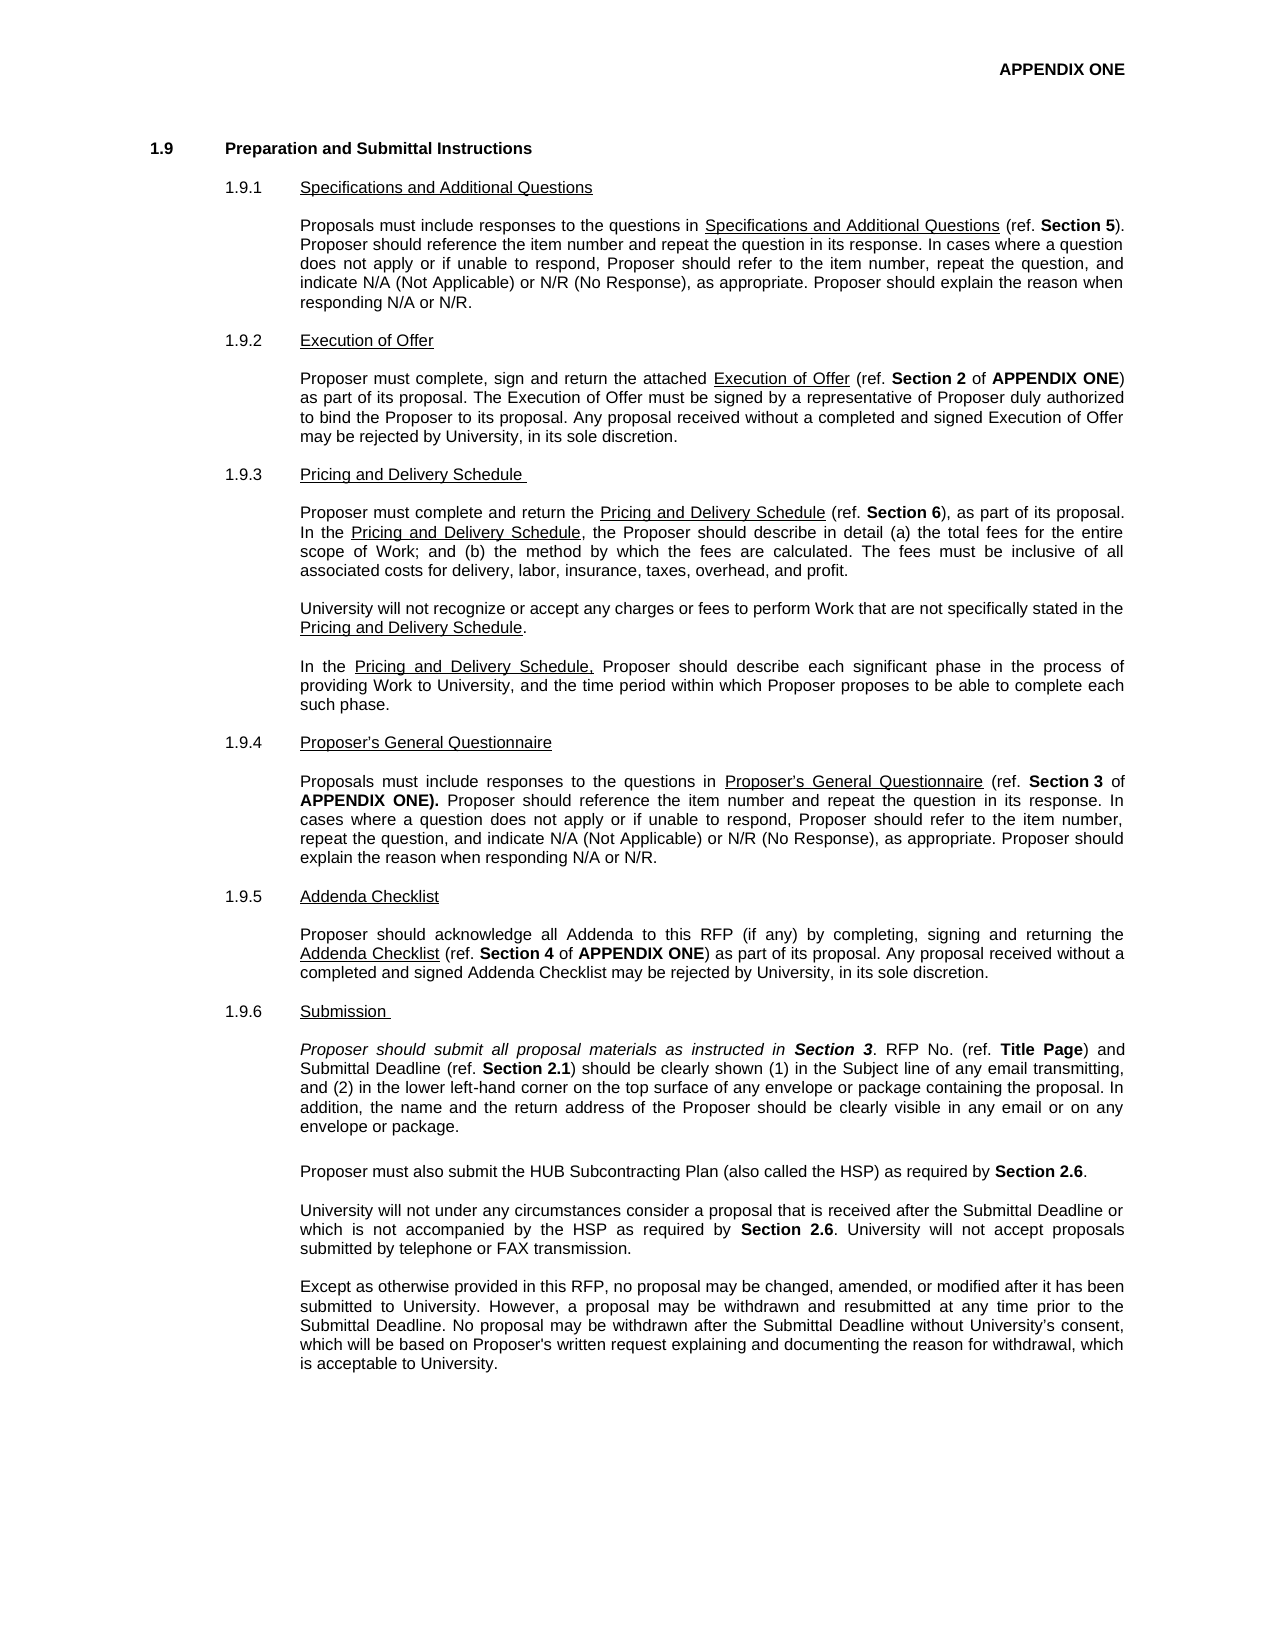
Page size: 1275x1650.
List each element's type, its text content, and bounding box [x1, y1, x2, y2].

list Proposer should submit all proposal materials as instructed in Section 3. RFP No. (ref. Title Page) and Submittal Deadline (ref. Section 2.1) should be clearly shown (1) in the Subject line of any email transmitting, and (2) in the lower left-hand corner on the top surface of any envelope or package containing the proposal. In addition, the name and the return address of the Proposer should be clearly visible in any email or on any envelope or package. [300, 1040, 1125, 1136]
text Proposals must include responses to the questions in Proposer’s General Questionnaire (ref. Section 3 of APPENDIX ONE). Proposer should reference the item number and repeat the question in its response. In cases where a question does not apply or if unable to respond, Proposer should refer to the item number, repeat the question, and indicate N/A (Not Applicable) or N/R (No Response), as appropriate. Proposer should explain the reason when responding N/A or N/R. [300, 772, 1125, 867]
text 1.9.2 Execution of Offer [225, 331, 1125, 350]
text 1.9.6 Submission [225, 1002, 1125, 1021]
text 1.9.4 Proposer’s General Questionnaire [225, 733, 1125, 752]
text Proposer must complete, sign and return the attached Execution of Offer (ref. Section 2 of APPENDIX ONE) as part of its proposal. The Execution of Offer must be signed by a representative of Proposer duly authorized to bind the Proposer to its proposal. Any proposal received without a completed and signed Execution of Offer may be rejected by University, in its sole discretion. [300, 369, 1125, 446]
text Proposer must complete and return the Pricing and Delivery Schedule (ref. Section 6), as part of its proposal. In the Pricing and Delivery Schedule, the Proposer should describe in detail (a) the total fees for the entire scope of Work; and (b) the method by which the fees are calculated. The fees must be inclusive of all associated costs for delivery, labor, insurance, taxes, overhead, and profit. [300, 503, 1125, 580]
text Proposer should acknowledge all Addenda to this RFP (if any) by completing, signing and returning the Addenda Checklist (ref. Section 4 of APPENDIX ONE) as part of its proposal. Any proposal received without a completed and signed Addenda Checklist may be rejected by University, in its sole discretion. [300, 925, 1125, 982]
text In the Pricing and Delivery Schedule, Proposer should describe each significant phase in the process of providing Work to University, and the time period within which Proposer proposes to be able to complete each such phase. [300, 657, 1125, 714]
text 1.9.5 Addenda Checklist [225, 887, 1125, 906]
text 1.9.1 Specifications and Additional Questions [225, 177, 1125, 197]
text 1.9.3 Pricing and Delivery Schedule [225, 465, 1125, 484]
text Proposals must include responses to the questions in Specifications and Additional Questions (ref. Section 5). Proposer should reference the item number and repeat the question in its response. In cases where a question does not apply or if unable to respond, Proposer should refer to the item number, repeat the question, and indicate N/A (Not Applicable) or N/R (No Response), as appropriate. Proposer should explain the reason when responding N/A or N/R. [300, 216, 1125, 312]
text University will not recognize or accept any charges or fees to perform Work that are not specifically stated in the Pricing and Delivery Schedule. [300, 599, 1125, 637]
list Proposer must also submit the HUB Subcontracting Plan (also called the HSP) as required by Section 2.6. [300, 1162, 1125, 1181]
text Except as otherwise provided in this RFP, no proposal may be changed, amended, or modified after it has been submitted to University. However, a proposal may be withdrawn and resubmitted at any time prior to the Submittal Deadline. No proposal may be withdrawn after the Submittal Deadline without University’s consent, which will be based on Proposer's written request explaining and documenting the reason for withdrawal, which is acceptable to University. [300, 1277, 1125, 1373]
text 1.9 Preparation and Submittal Instructions [150, 139, 1125, 158]
text University will not under any circumstances consider a proposal that is received after the Submittal Deadline or which is not accompanied by the HSP as required by Section 2.6. University will not accept proposals submitted by telephone or FAX transmission. [300, 1201, 1125, 1258]
